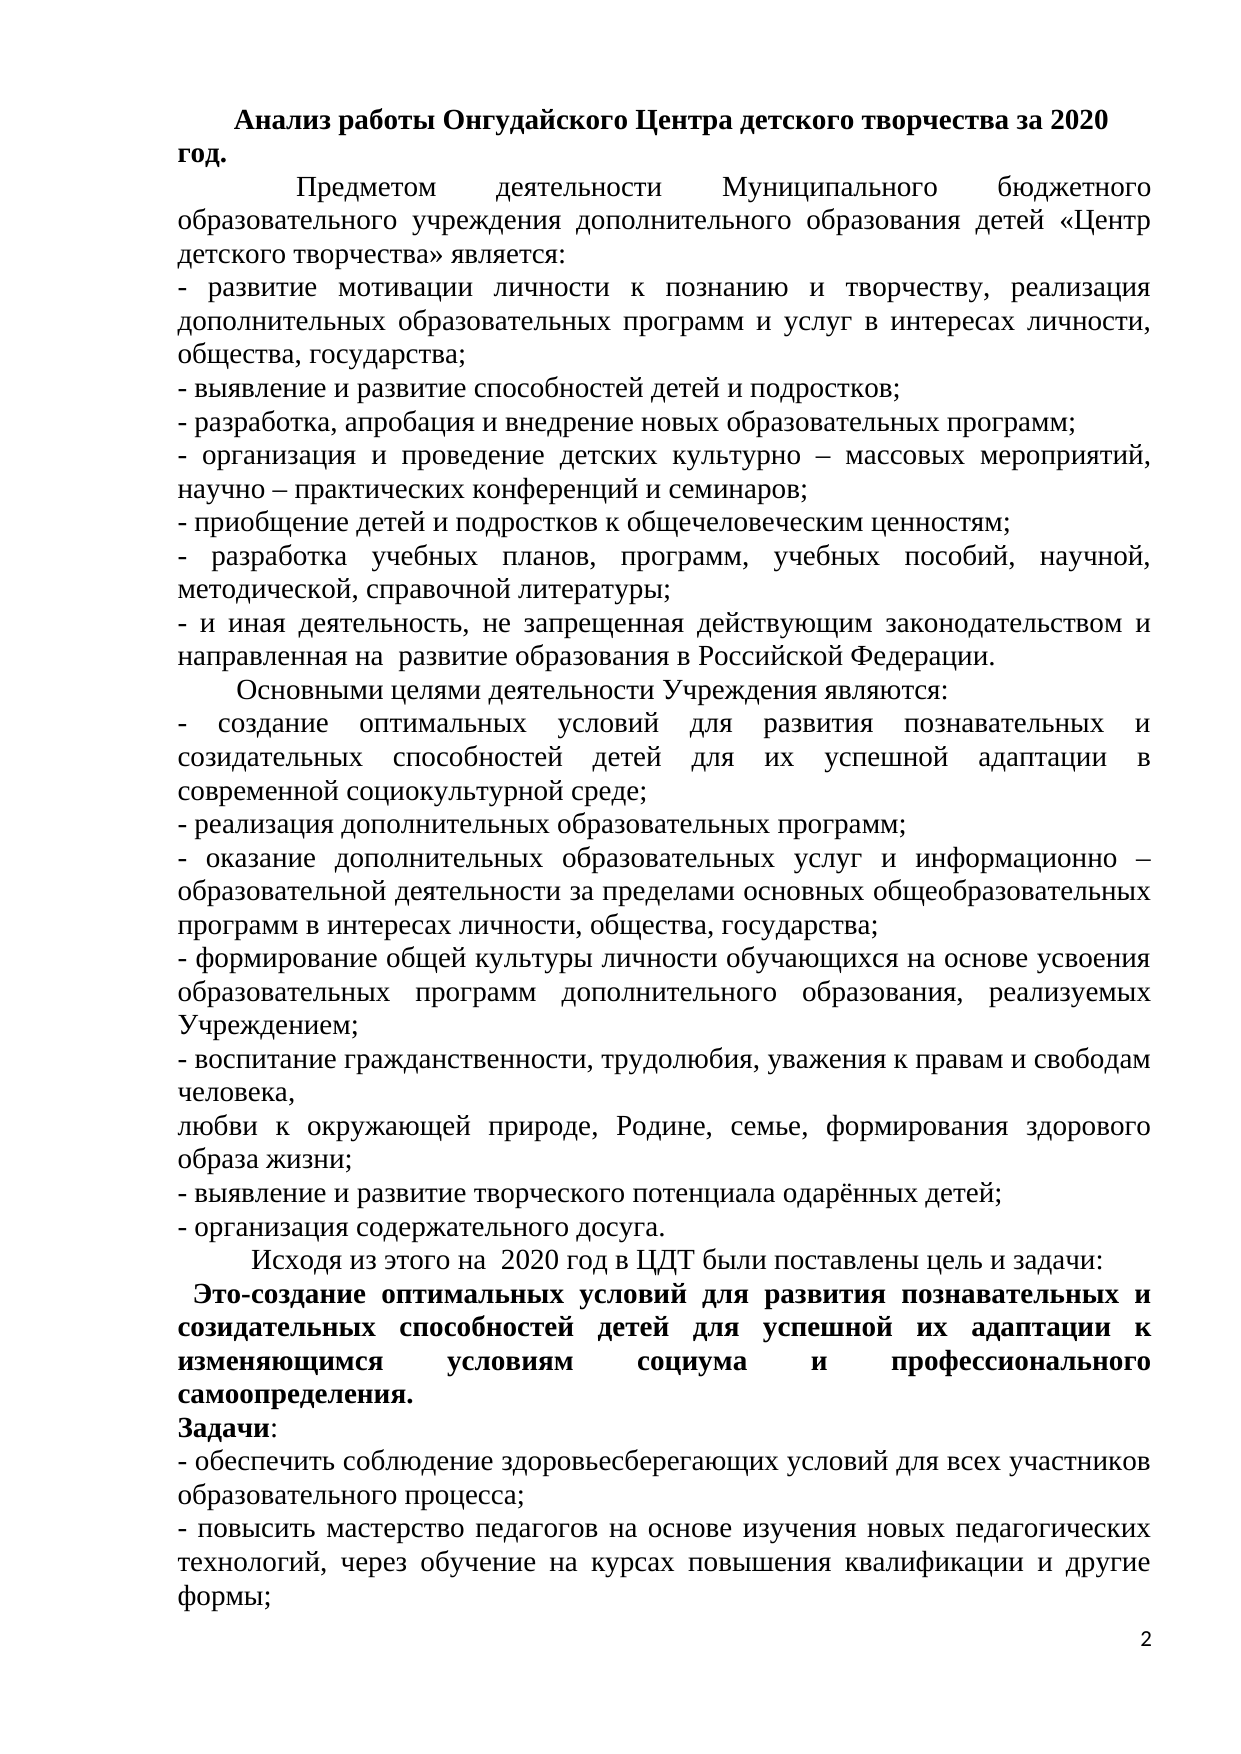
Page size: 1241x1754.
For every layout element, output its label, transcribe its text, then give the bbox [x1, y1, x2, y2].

text Основными целями деятельности Учреждения являются: [177, 672, 1152, 706]
text - организация и проведение детских культурно – массовых мероприятий, научно – практических конференций и семинаров; [177, 437, 1152, 504]
text - выявление и развитие способностей детей и подростков; [177, 370, 1152, 404]
text - развитие мотивации личности к познанию и творчеству, реализация дополнительных образовательных программ и услуг в интересах личности, общества, государства; [177, 269, 1152, 370]
text Это-создание оптимальных условий для развития познавательных и созидательных способностей детей для успешной их адаптации к изменяющимся условиям социума и профессионального самоопределения. [177, 1276, 1152, 1410]
text - создание оптимальных условий для развития познавательных и созидательных способностей детей для их успешной адаптации в современной социокультурной среде; [177, 706, 1152, 806]
text - разработка учебных планов, программ, учебных пособий, научной, методической, справочной литературы; [177, 538, 1152, 605]
text - воспитание гражданственности, трудолюбия, уважения к правам и свободам человека, [177, 1041, 1152, 1108]
text - оказание дополнительных образовательных услуг и информационно – образовательной деятельности за пределами основных общеобразовательных программ в интересах личности, общества, государства; [177, 840, 1152, 940]
text - разработка, апробация и внедрение новых образовательных программ; [177, 404, 1152, 437]
text - формирование общей культуры личности обучающихся на основе усвоения образовательных программ дополнительного образования, реализуемых Учреждением; [177, 940, 1152, 1041]
text любви к окружающей природе, Родине, семье, формирования здорового образа жизни; [177, 1108, 1152, 1175]
text Задачи: [177, 1410, 1152, 1443]
text - повысить мастерство педагогов на основе изучения новых педагогических технологий, через обучение на курсах повышения квалификации и другие формы; [177, 1511, 1152, 1611]
text - обеспечить соблюдение здоровьесберегающих условий для всех участников образовательного процесса; [177, 1443, 1152, 1511]
text - организация содержательного досуга. [177, 1209, 1152, 1242]
text - выявление и развитие творческого потенциала одарённых детей; [177, 1175, 1152, 1209]
text Исходя из этого на 2020 год в ЦДТ были поставлены цель и задачи: [177, 1242, 1152, 1276]
text - реализация дополнительных образовательных программ; [177, 806, 1152, 840]
text - и иная деятельность, не запрещенная действующим законодательством и направленная на развитие образования в Российской Федерации. [177, 605, 1152, 672]
text Предметом деятельности Муниципального бюджетного образовательного учреждения дополнительного образования детей «Центр детского творчества» является: [177, 169, 1152, 269]
text Анализ работы Онгудайского Центра детского творчества за 2020 год. [177, 102, 1152, 169]
text - приобщение детей и подростков к общечеловеческим ценностям; [177, 504, 1152, 538]
